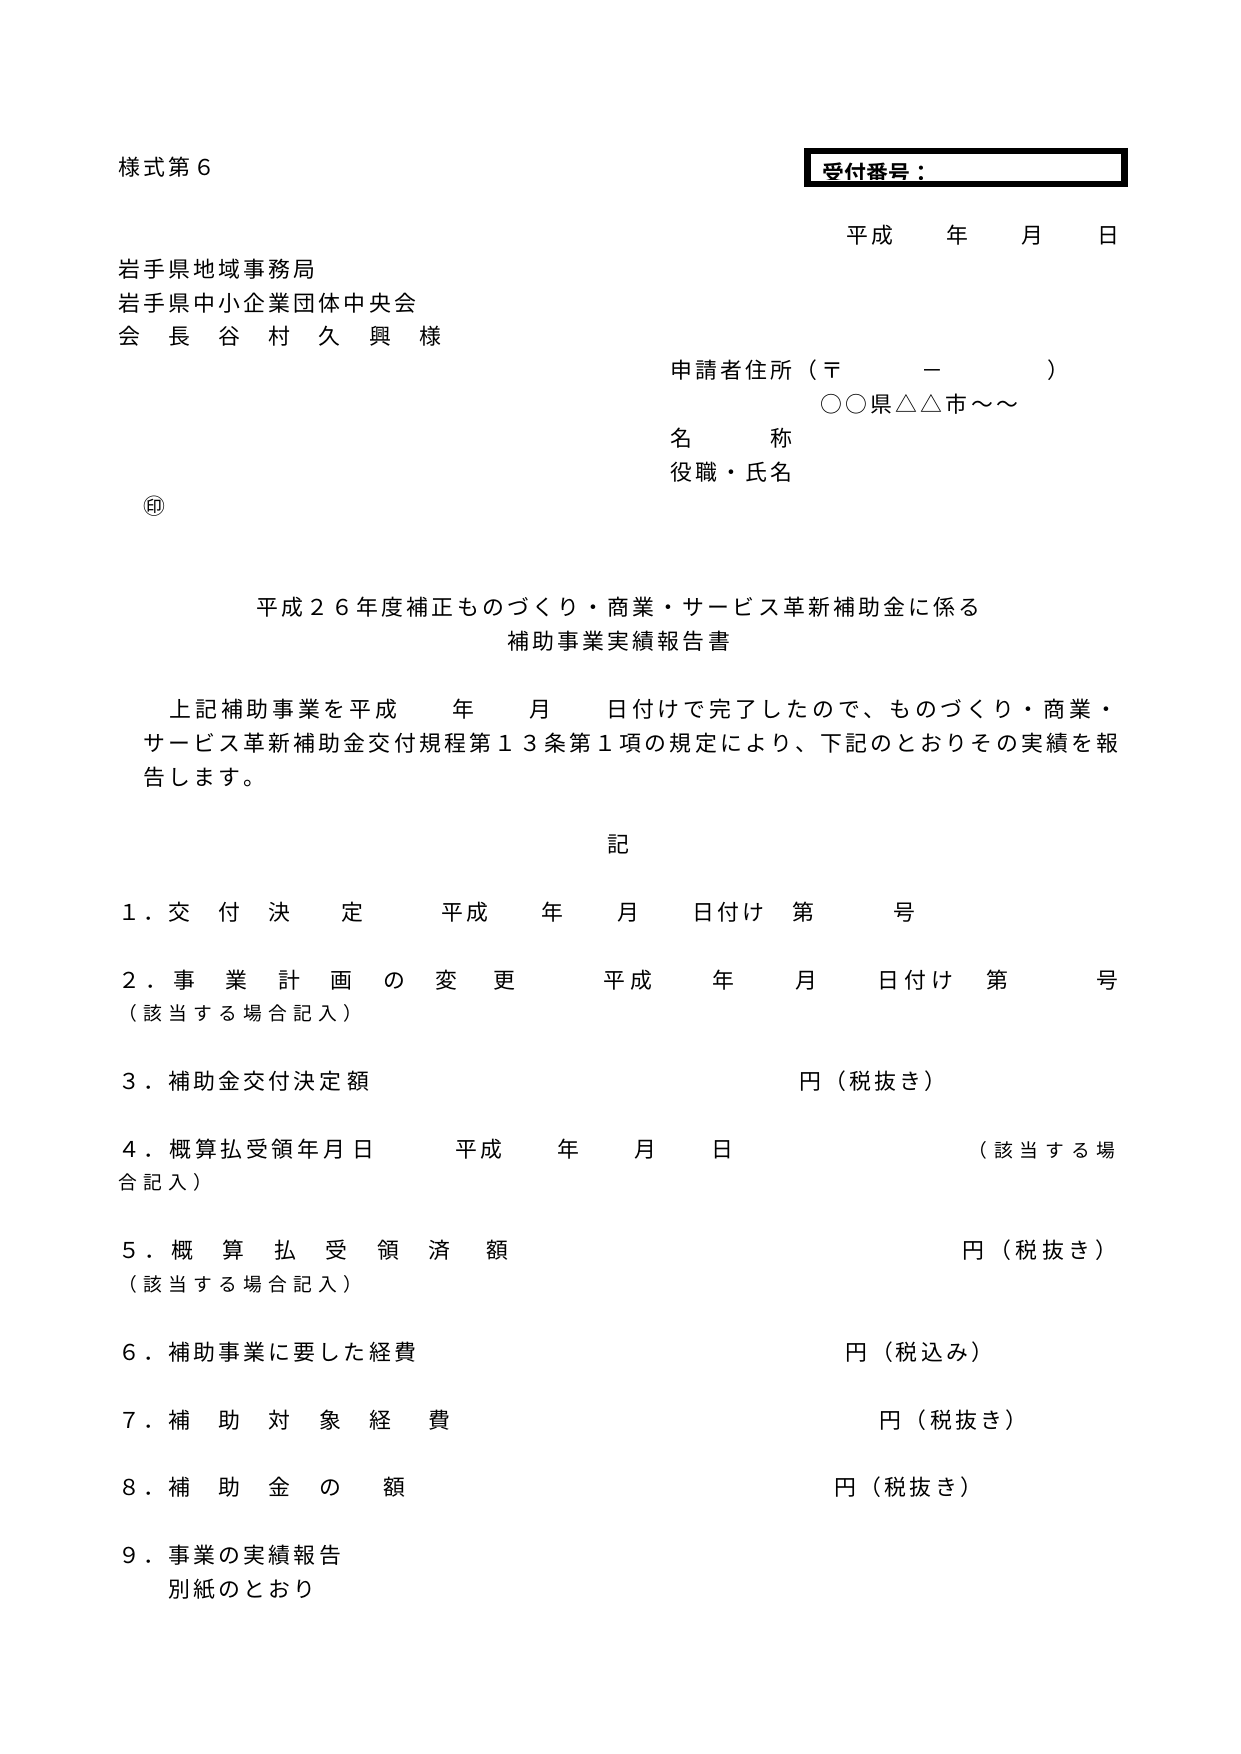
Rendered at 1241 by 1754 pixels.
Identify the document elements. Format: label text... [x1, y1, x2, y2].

text 名 称 [118, 420, 1122, 454]
text 平成２６年度補正ものづくり・商業・サービス革新補助金に係る [118, 589, 1122, 623]
text ３．補助金交付決定額 円（税抜き） [118, 1063, 1122, 1097]
text ６．補助事業に要した経費 円（税込み） [118, 1334, 1122, 1368]
text 様式第６ [118, 149, 804, 183]
text ５．概算払受領済額 円（税抜き）（該当する場合記入） [118, 1232, 1122, 1300]
text ４．概算払受領年月日 平成 年 月 日 （該当する場合記入） [118, 1131, 1122, 1198]
text 岩手県中小企業団体中央会 [118, 284, 1122, 318]
subtitle 記 [118, 826, 1122, 860]
text 役職・氏名 ㊞ [118, 454, 1122, 521]
text ７．補助対象経費 円（税抜き） [118, 1402, 1122, 1436]
text ９．事業の実績報告 [118, 1537, 1122, 1571]
text 会 長 谷 村 久 興 様 [118, 318, 1122, 352]
text ○○県△△市～～ [118, 386, 1122, 420]
text 岩手県地域事務局 [118, 251, 1122, 284]
text 平成 年 月 日 [118, 217, 1122, 251]
text １．交付決定 平成 年 月 日付け 第 号 [118, 894, 1122, 928]
text 上記補助事業を平成 年 月 日付けで完了したので、ものづくり・商業・サービス革新補助金交付規程第１３条第１項の規定により、下記のとおりその実績を報告します。 [118, 691, 1122, 792]
text 補助事業実績報告書 [118, 623, 1122, 657]
text 申請者住所（〒 － ） [118, 352, 1122, 386]
text 別紙のとおり [118, 1571, 1122, 1605]
text ８．補助金の額 円（税抜き） [118, 1469, 1122, 1503]
text ２．事業計画の変更 平成 年 月 日付け 第 号 （該当する場合記入） [118, 962, 1122, 1029]
